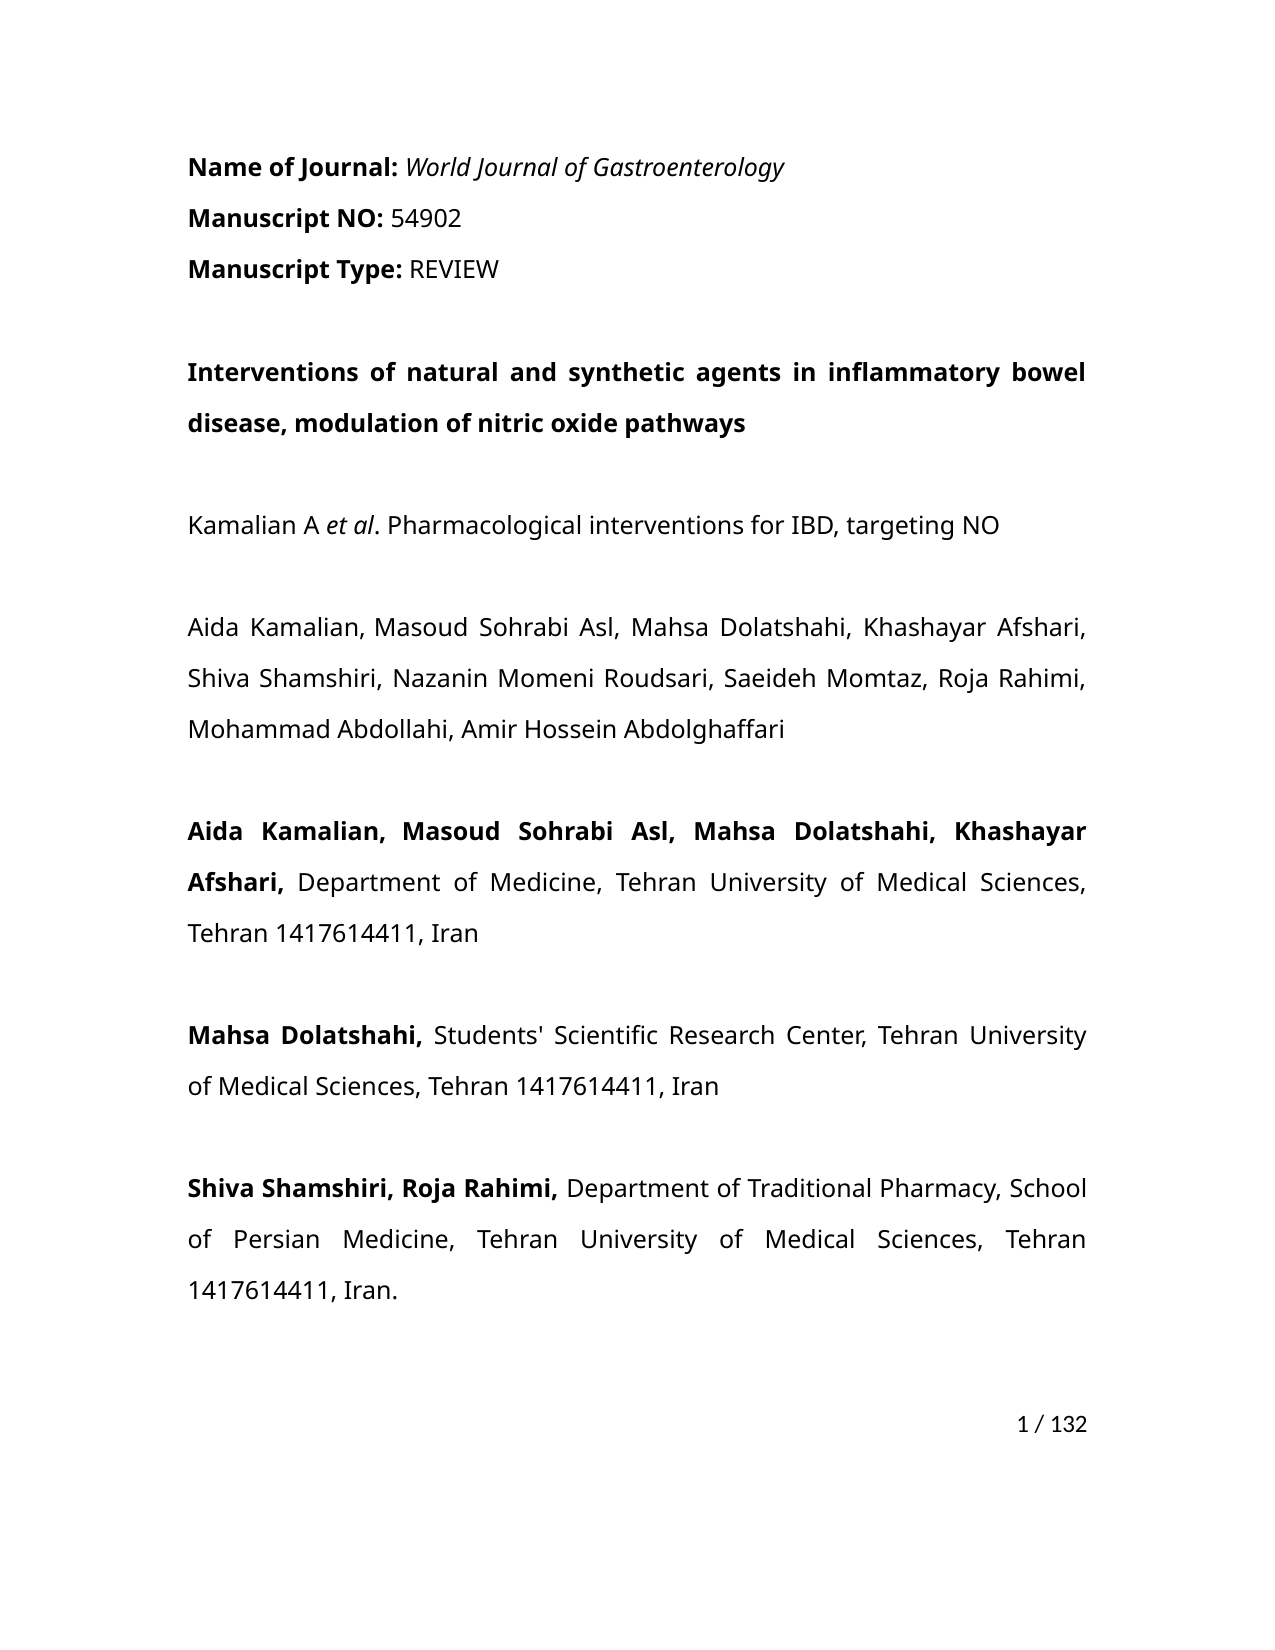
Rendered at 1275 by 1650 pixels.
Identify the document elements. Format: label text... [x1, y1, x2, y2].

text Manuscript Type: Review [395, 252, 1087, 286]
text Interventions of natural and synthetic agents in inflammatory bowel disease, modulation of nitric oxide pathways [187, 354, 1087, 439]
text Name of Journal: World Journal of Gastroenterology [187, 150, 1087, 184]
text Aida Kamalian, Masoud Sohrabi Asl, Mahsa Dolatshahi, Khashayar Afshari, Shiva Shamshiri, Nazanin Momeni Roudsari, Saeideh Momtaz, Roja Rahimi, Mohammad Abdollahi, Amir Hossein Abdolghaffari [187, 609, 1087, 746]
text Mahsa Dolatshahi, Students' Scientific Research Center, Tehran University of Medical Sciences, Tehran 1417614411, Iran [187, 1018, 1087, 1103]
text Kamalian A et al. Pharmacological interventions for IBD, targeting NO [187, 507, 1087, 541]
text Shiva Shamshiri, Roja Rahimi, Department of Traditional Pharmacy, School of Persian Medicine, Tehran University of Medical Sciences, Tehran 1417614411, Iran. [187, 1171, 1087, 1307]
text Manuscript NO: 54902 [187, 201, 1087, 235]
text Aida Kamalian, Masoud Sohrabi Asl, Mahsa Dolatshahi, Khashayar Afshari, Department of Medicine, Tehran University of Medical Sciences, Tehran 1417614411, Iran [187, 813, 1087, 950]
